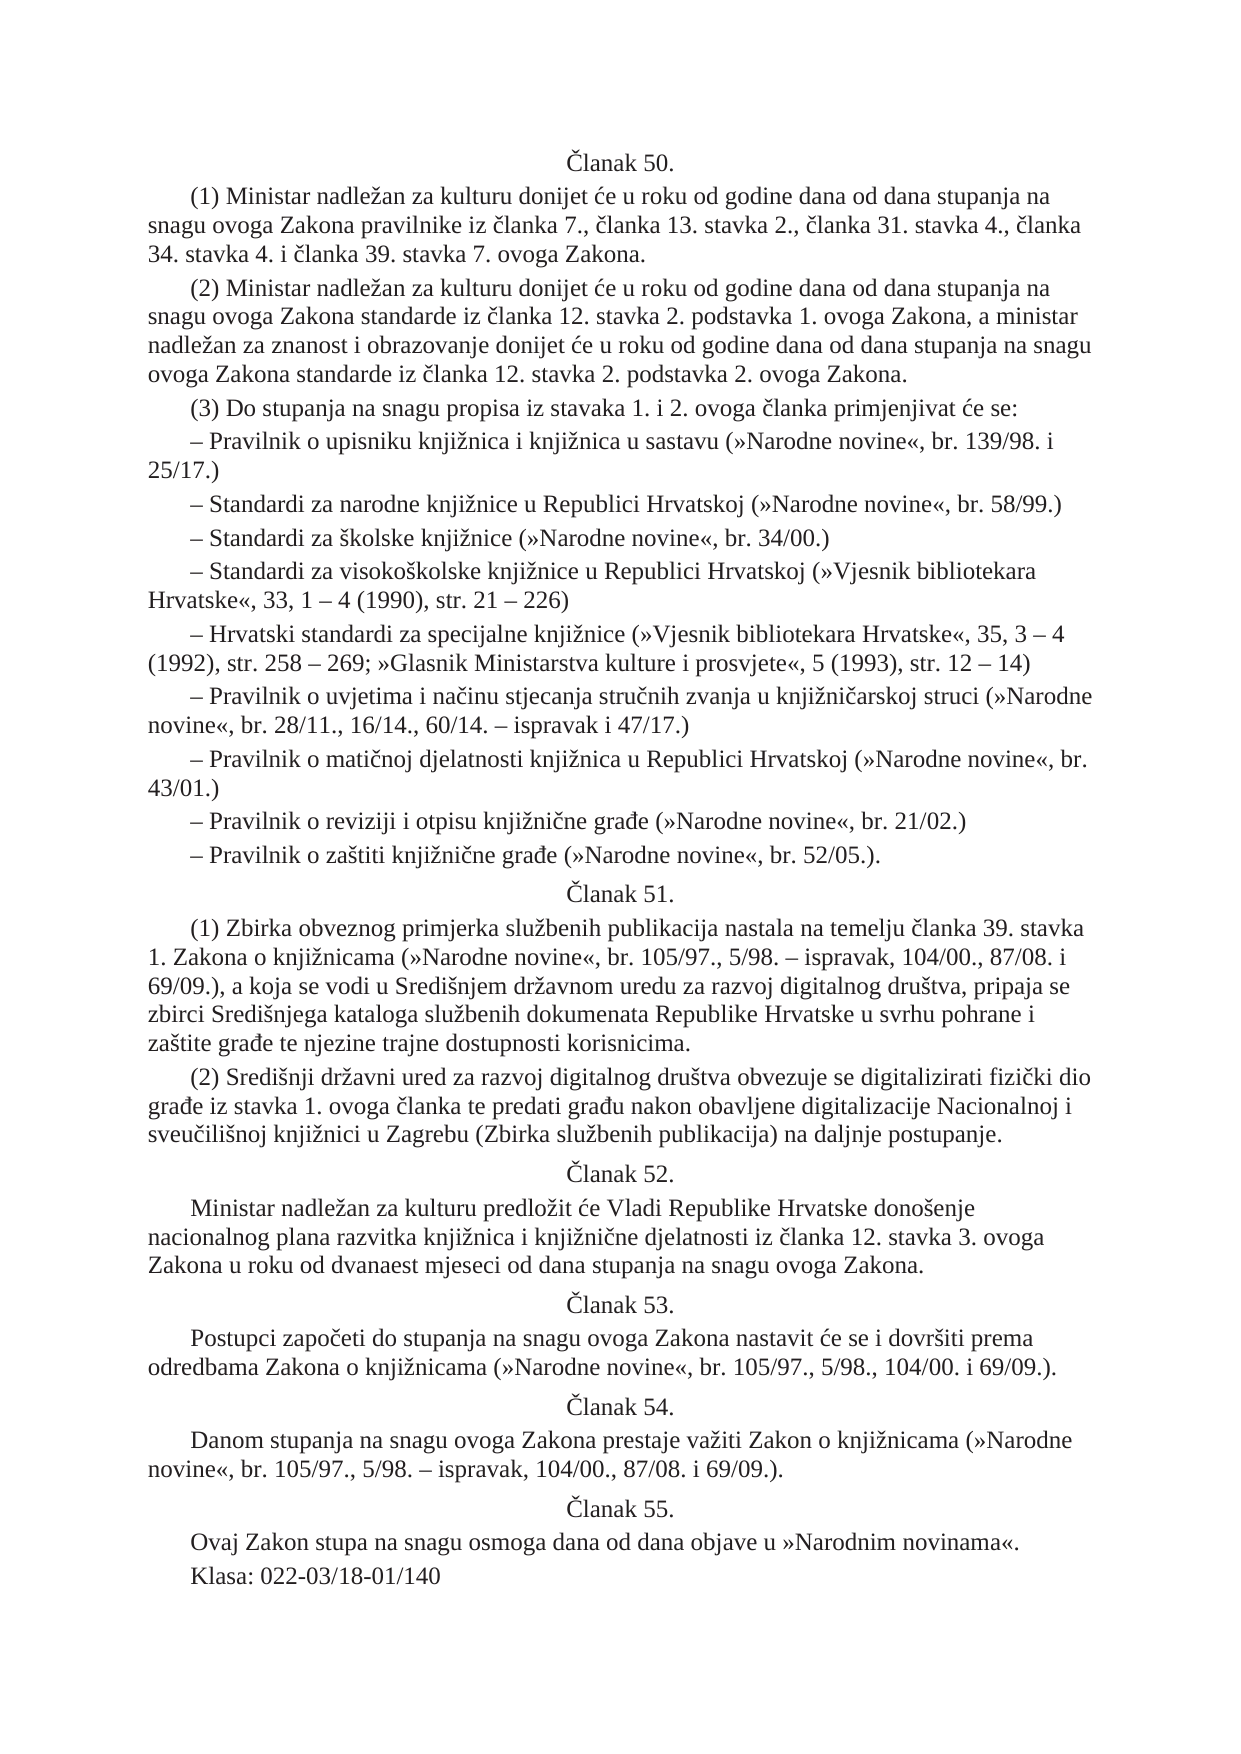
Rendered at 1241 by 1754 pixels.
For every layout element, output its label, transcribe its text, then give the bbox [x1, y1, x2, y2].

text Članak 55. [148, 1494, 1093, 1522]
text Članak 52. [148, 1159, 1093, 1188]
text – Pravilnik o zaštiti knjižnične građe (»Narodne novine«, br. 52/05.). [148, 840, 1093, 869]
text – Pravilnik o reviziji i otpisu knjižnične građe (»Narodne novine«, br. 21/02.) [148, 806, 1093, 835]
text Klasa: 022-03/18-01/140 [190, 1561, 1093, 1590]
text – Pravilnik o uvjetima i načinu stjecanja stručnih zvanja u knjižničarskoj struci (»Narodne novine«, br. 28/11., 16/14., 60/14. – ispravak i 47/17.) [148, 681, 1093, 739]
text Ministar nadležan za kulturu predložit će Vladi Republike Hrvatske donošenje nacionalnog plana razvitka knjižnica i knjižnične djelatnosti iz članka 12. stavka 3. ovoga Zakona u roku od dvanaest mjeseci od dana stupanja na snagu ovoga Zakona. [148, 1193, 1093, 1279]
text Danom stupanja na snagu ovoga Zakona prestaje važiti Zakon o knjižnicama (»Narodne novine«, br. 105/97., 5/98. – ispravak, 104/00., 87/08. i 69/09.). [148, 1426, 1093, 1483]
text (1) Ministar nadležan za kulturu donijet će u roku od godine dana od dana stupanja na snagu ovoga Zakona pravilnike iz članka 7., članka 13. stavka 2., članka 31. stavka 4., članka 34. stavka 4. i članka 39. stavka 7. ovoga Zakona. [148, 181, 1093, 268]
text (2) Središnji državni ured za razvoj digitalnog društva obvezuje se digitalizirati fizički dio građe iz stavka 1. ovoga članka te predati građu nakon obavljene digitalizacije Nacionalnoj i sveučilišnoj knjižnici u Zagrebu (Zbirka službenih publikacija) na daljnje postupanje. [148, 1062, 1093, 1148]
text – Standardi za narodne knjižnice u Republici Hrvatskoj (»Narodne novine«, br. 58/99.) [148, 489, 1093, 518]
text Članak 51. [148, 879, 1093, 908]
text Ovaj Zakon stupa na snagu osmoga dana od dana objave u »Narodnim novinama«. [148, 1527, 1093, 1556]
text – Standardi za školske knjižnice (»Narodne novine«, br. 34/00.) [148, 523, 1093, 551]
text (2) Ministar nadležan za kulturu donijet će u roku od godine dana od dana stupanja na snagu ovoga Zakona standarde iz članka 12. stavka 2. podstavka 1. ovoga Zakona, a ministar nadležan za znanost i obrazovanje donijet će u roku od godine dana od dana stupanja na snagu ovoga Zakona standarde iz članka 12. stavka 2. podstavka 2. ovoga Zakona. [148, 273, 1093, 388]
text Članak 50. [148, 148, 1093, 176]
text – Pravilnik o matičnoj djelatnosti knjižnica u Republici Hrvatskoj (»Narodne novine«, br. 43/01.) [148, 744, 1093, 801]
text Članak 53. [148, 1290, 1093, 1318]
text – Hrvatski standardi za specijalne knjižnice (»Vjesnik bibliotekara Hrvatske«, 35, 3 – 4 (1992), str. 258 – 269; »Glasnik Ministarstva kulture i prosvjete«, 5 (1993), str. 12 – 14) [148, 619, 1093, 676]
text (1) Zbirka obveznog primjerka službenih publikacija nastala na temelju članka 39. stavka 1. Zakona o knjižnicama (»Narodne novine«, br. 105/97., 5/98. – ispravak, 104/00., 87/08. i 69/09.), a koja se vodi u Središnjem državnom uredu za razvoj digitalnog društva, pripaja se zbirci Središnjega kataloga službenih dokumenata Republike Hrvatske u svrhu pohrane i zaštite građe te njezine trajne dostupnosti korisnicima. [148, 913, 1093, 1057]
text – Pravilnik o upisniku knjižnica i knjižnica u sastavu (»Narodne novine«, br. 139/98. i 25/17.) [148, 426, 1093, 484]
text Postupci započeti do stupanja na snagu ovoga Zakona nastavit će se i dovršiti prema odredbama Zakona o knjižnicama (»Narodne novine«, br. 105/97., 5/98., 104/00. i 69/09.). [148, 1323, 1093, 1381]
text (3) Do stupanja na snagu propisa iz stavaka 1. i 2. ovoga članka primjenjivat će se: [148, 393, 1093, 421]
text Članak 54. [148, 1392, 1093, 1421]
text – Standardi za visokoškolske knjižnice u Republici Hrvatskoj (»Vjesnik bibliotekara Hrvatske«, 33, 1 – 4 (1990), str. 21 – 226) [148, 556, 1093, 614]
